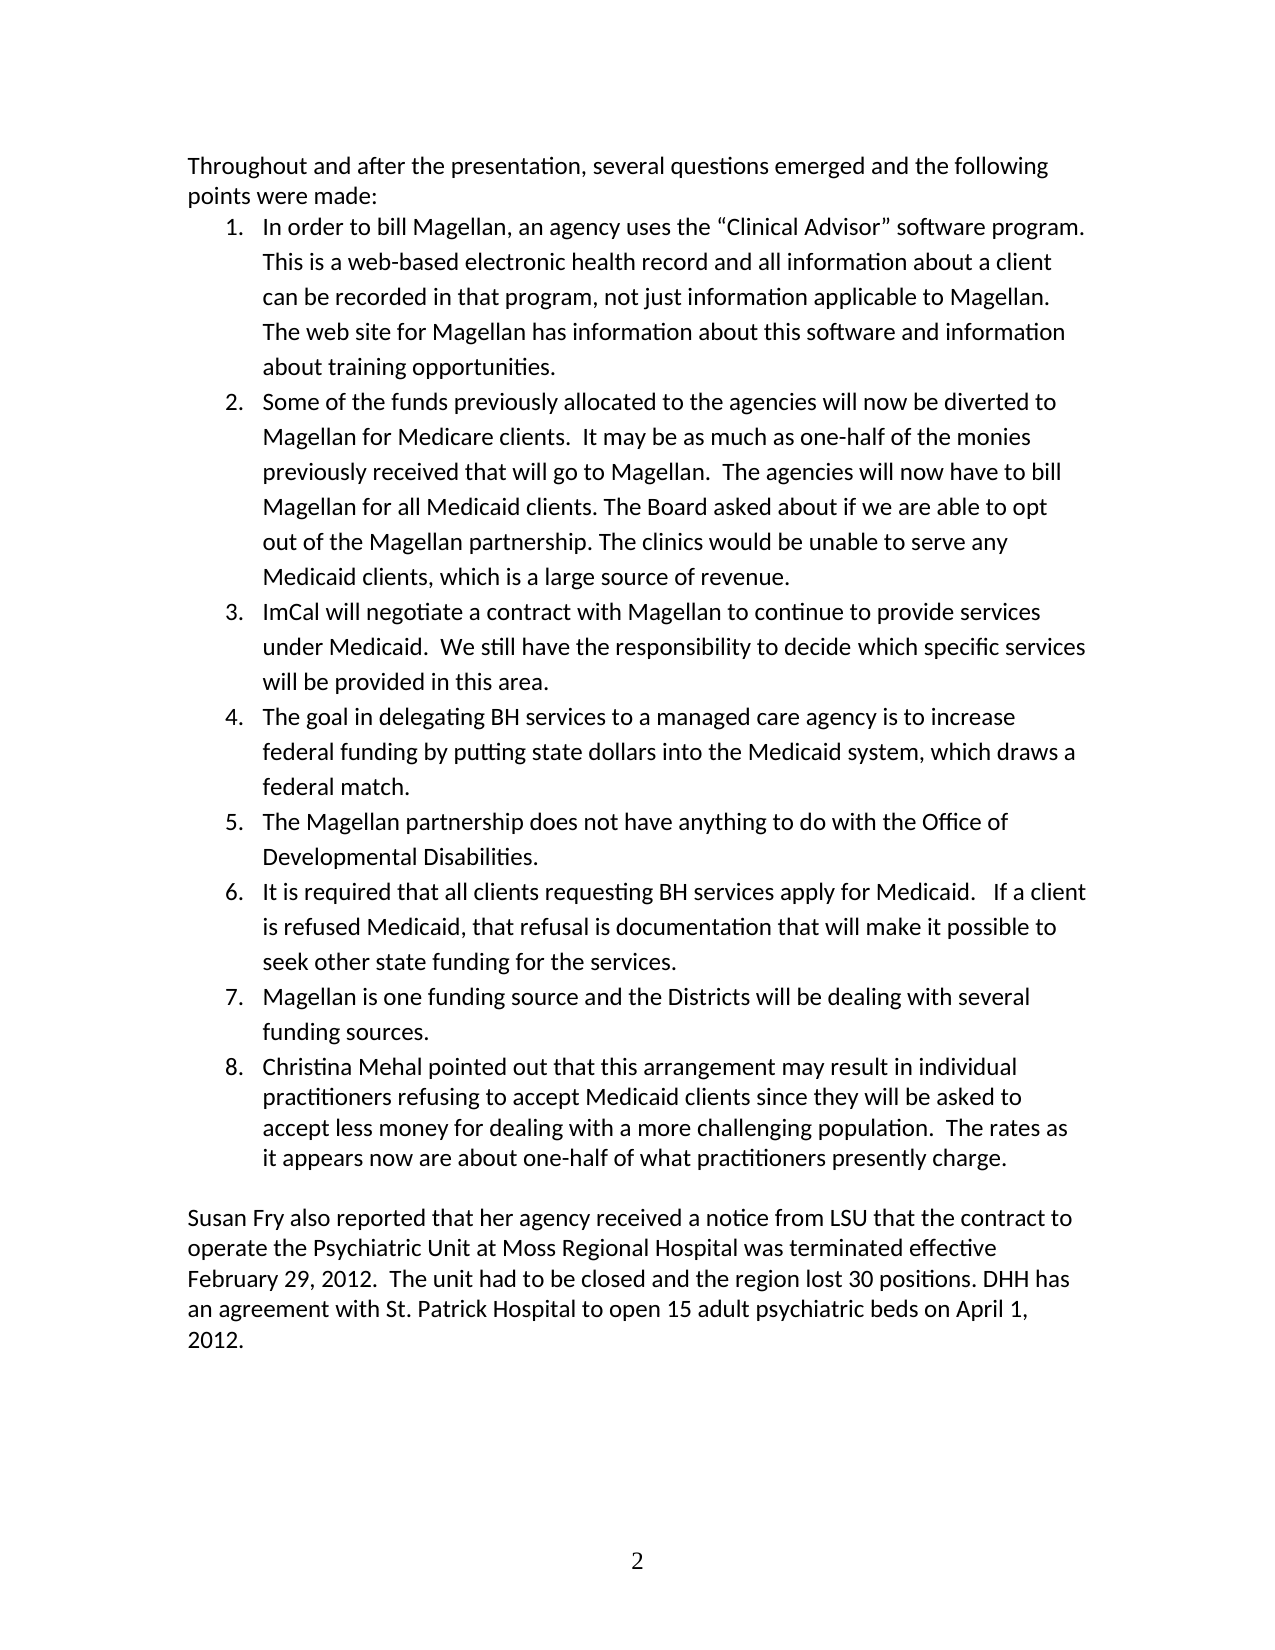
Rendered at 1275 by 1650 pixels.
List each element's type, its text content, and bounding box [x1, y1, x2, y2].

list In order to bill Magellan, an agency uses the “Clinical Advisor” software program. This is a web-based electronic health record and all information about a client can be recorded in that program, not just information applicable to Magellan. The web site for Magellan has information about this software and information about training opportunities. [225, 211, 1087, 382]
list Christina Mehal pointed out that this arrangement may result in individual practitioners refusing to accept Medicaid clients since they will be asked to accept less money for dealing with a more challenging population. The rates as it appears now are about one-half of what practitioners presently charge. [225, 1051, 1087, 1173]
text Susan Fry also reported that her agency received a notice from LSU that the contract to operate the Psychiatric Unit at Moss Regional Hospital was terminated effective February 29, 2012. The unit had to be closed and the region lost 30 positions. DHH has an agreement with St. Patrick Hospital to open 15 adult psychiatric beds on April 1, 2012. [187, 1202, 1087, 1354]
list The Magellan partnership does not have anything to do with the Office of Developmental Disabilities. [225, 806, 1087, 872]
text Throughout and after the presentation, several questions emerged and the following points were made: [187, 150, 1087, 211]
list Magellan is one funding source and the Districts will be dealing with several funding sources. [225, 981, 1087, 1047]
list ImCal will negotiate a contract with Magellan to continue to provide services under Medicaid. We still have the responsibility to decide which specific services will be provided in this area. [225, 596, 1087, 697]
list Some of the funds previously allocated to the agencies will now be diverted to Magellan for Medicare clients. It may be as much as one-half of the monies previously received that will go to Magellan. The agencies will now have to bill Magellan for all Medicaid clients. The Board asked about if we are able to opt out of the Magellan partnership. The clinics would be unable to serve any Medicaid clients, which is a large source of revenue. [225, 386, 1087, 592]
list The goal in delegating BH services to a managed care agency is to increase federal funding by putting state dollars into the Medicaid system, which draws a federal match. [225, 701, 1087, 802]
list It is required that all clients requesting BH services apply for Medicaid. If a client is refused Medicaid, that refusal is documentation that will make it possible to seek other state funding for the services. [225, 876, 1087, 977]
